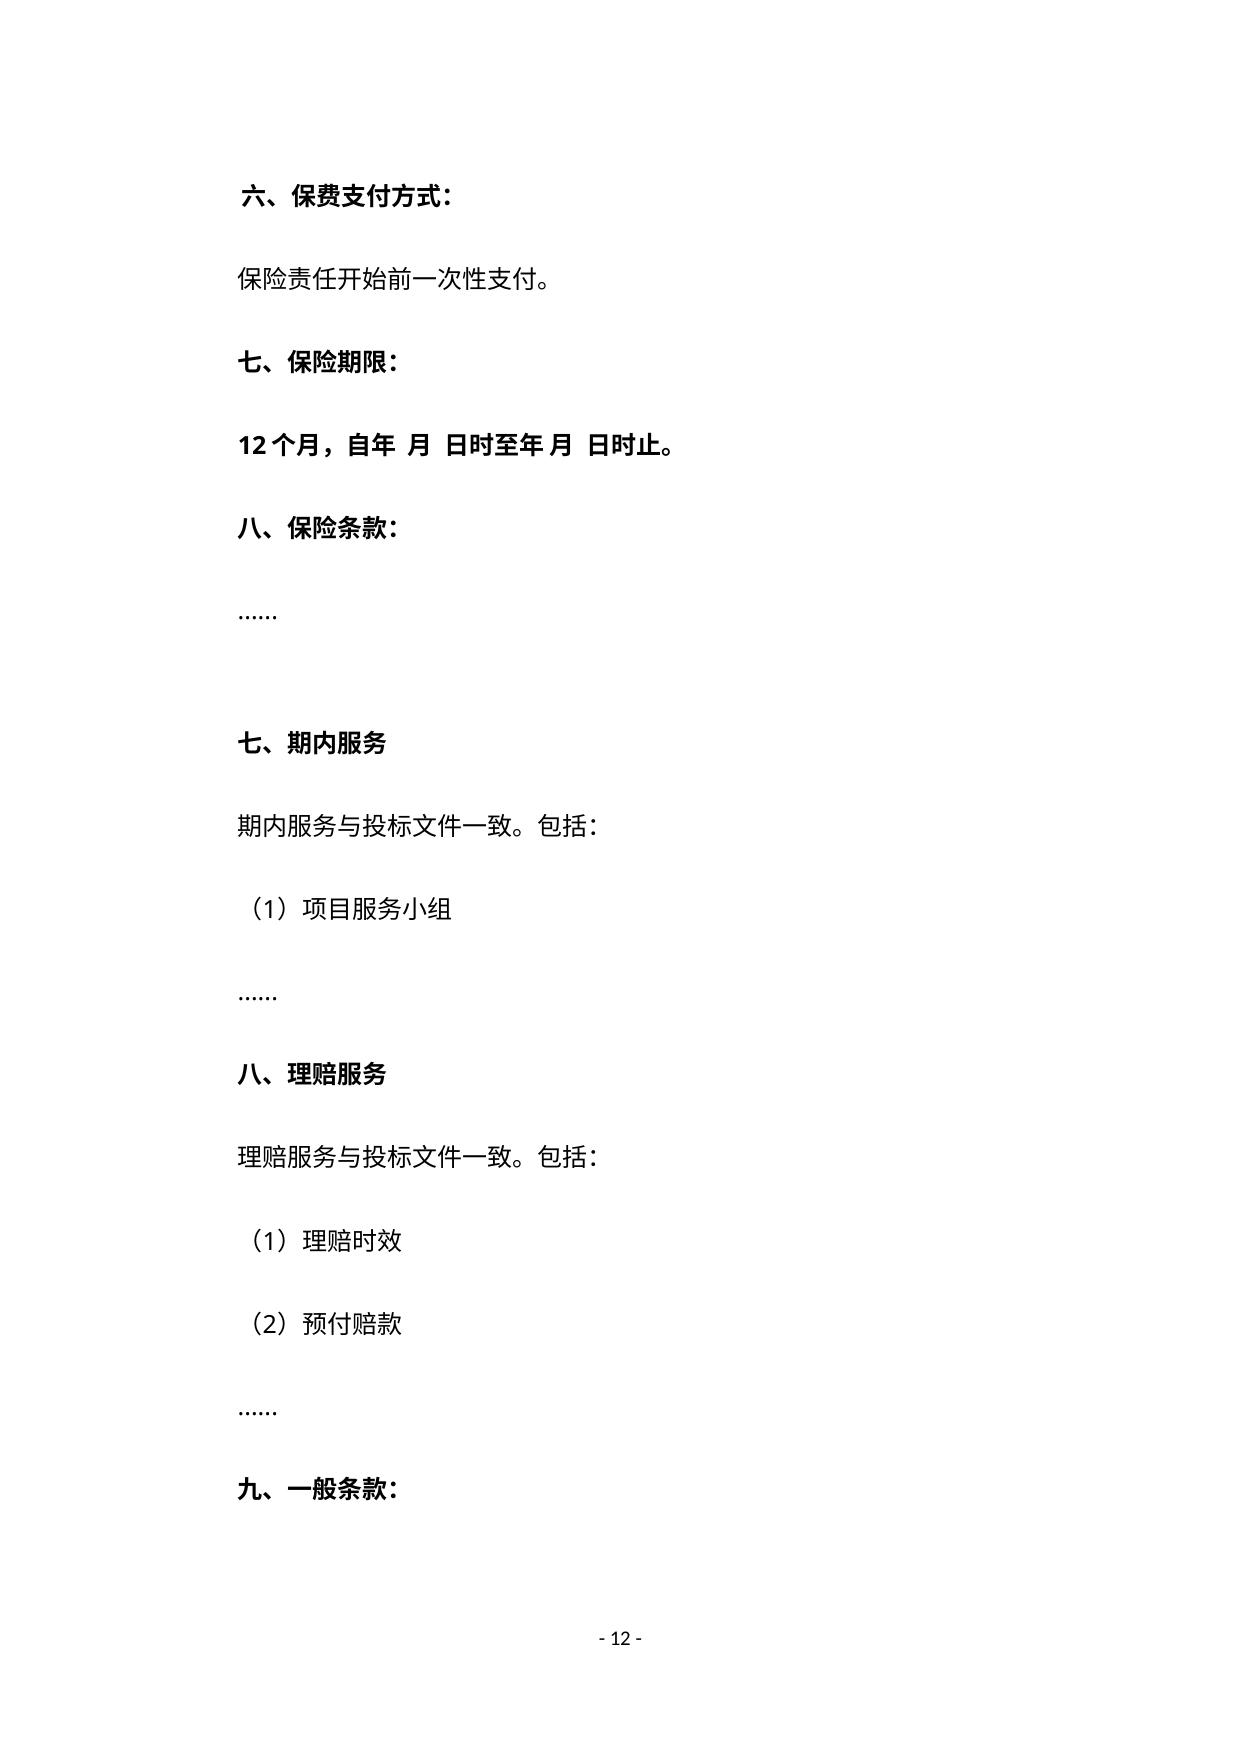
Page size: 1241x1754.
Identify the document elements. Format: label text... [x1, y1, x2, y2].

text （1）理赔时效 [187, 1207, 1053, 1272]
text 保险责任开始前一次性支付。 [187, 245, 1053, 310]
text 八、理赔服务 [187, 1040, 1053, 1105]
text 九、一般条款： [187, 1455, 1053, 1520]
text 12个月，自年 月 日时至年 月 日时止。 [187, 411, 1053, 476]
text ...... [187, 958, 1053, 1023]
text 八、保险条款： [187, 494, 1053, 559]
text ...... [187, 1373, 1053, 1438]
text 期内服务与投标文件一致。包括： [187, 792, 1053, 857]
text （1）项目服务小组 [187, 875, 1053, 940]
text 七、期内服务 [187, 709, 1053, 774]
text ...... [187, 578, 1053, 643]
text 七、保险期限： [187, 328, 1053, 393]
text （2）预付赔款 [187, 1290, 1053, 1355]
text 六、保费支付方式： [187, 162, 1051, 227]
text 理赔服务与投标文件一致。包括： [187, 1123, 1053, 1188]
